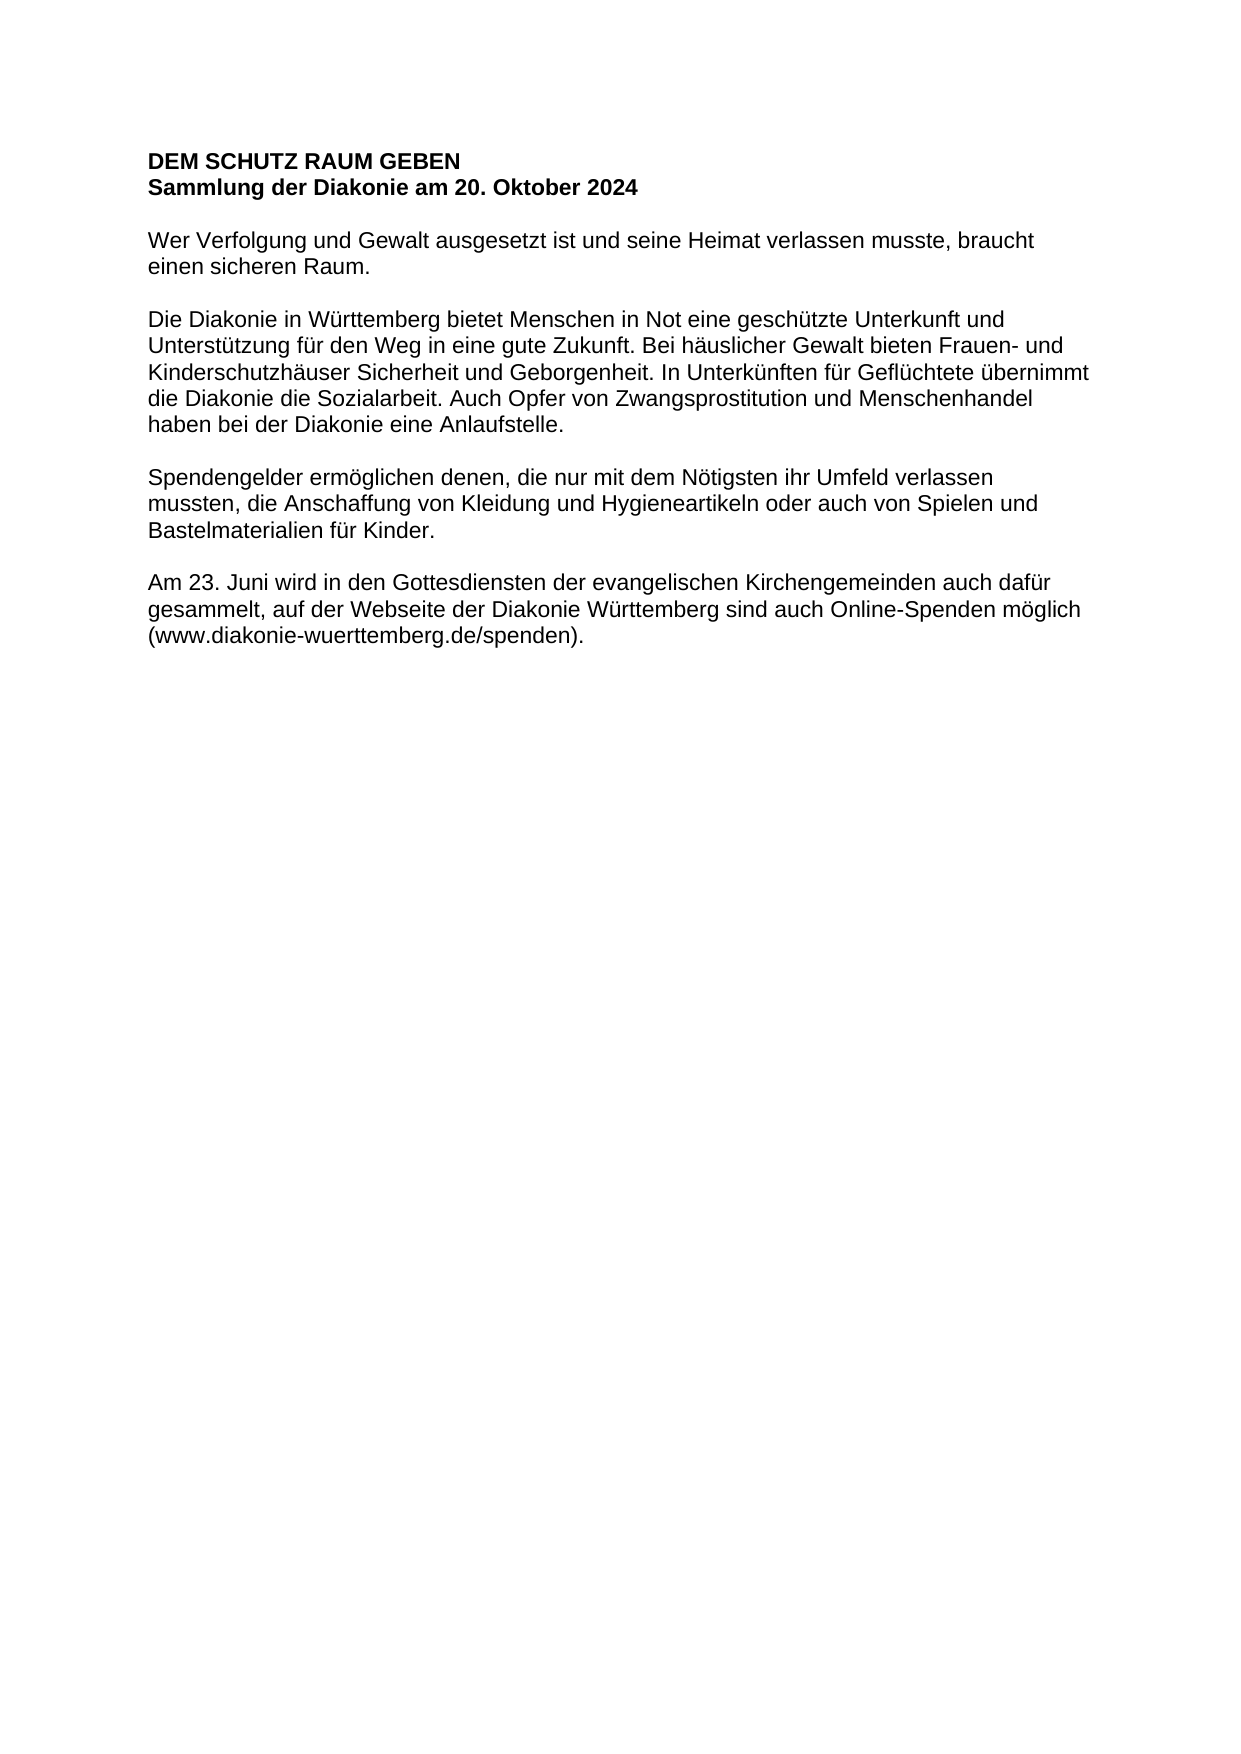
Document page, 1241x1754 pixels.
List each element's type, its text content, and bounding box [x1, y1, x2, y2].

text Sammlung der Diakonie am 20. Oktober 2024 [148, 174, 1093, 200]
text Spendengelder ermöglichen denen, die nur mit dem Nötigsten ihr Umfeld verlassen mussten, die Anschaffung von Kleidung und Hygieneartikeln oder auch von Spielen und Bastelmaterialien für Kinder. [148, 464, 1093, 543]
text Am 23. Juni wird in den Gottesdiensten der evangelischen Kirchengemeinden auch dafür gesammelt, auf der Webseite der Diakonie Württemberg sind auch Online-Spenden möglich (www.diakonie-wuerttemberg.de/spenden). [148, 569, 1093, 648]
text DEM SCHUTZ RAUM GEBEN [148, 148, 1093, 174]
text Die Diakonie in Württemberg bietet Menschen in Not eine geschützte Unterkunft und Unterstützung für den Weg in eine gute Zukunft. Bei häuslicher Gewalt bieten Frauen- und Kinderschutzhäuser Sicherheit und Geborgenheit. In Unterkünften für Geflüchtete übernimmt die Diakonie die Sozialarbeit. Auch Opfer von Zwangsprostitution und Menschenhandel haben bei der Diakonie eine Anlaufstelle. [148, 306, 1093, 437]
text Wer Verfolgung und Gewalt ausgesetzt ist und seine Heimat verlassen musste, braucht einen sicheren Raum. [148, 227, 1093, 279]
